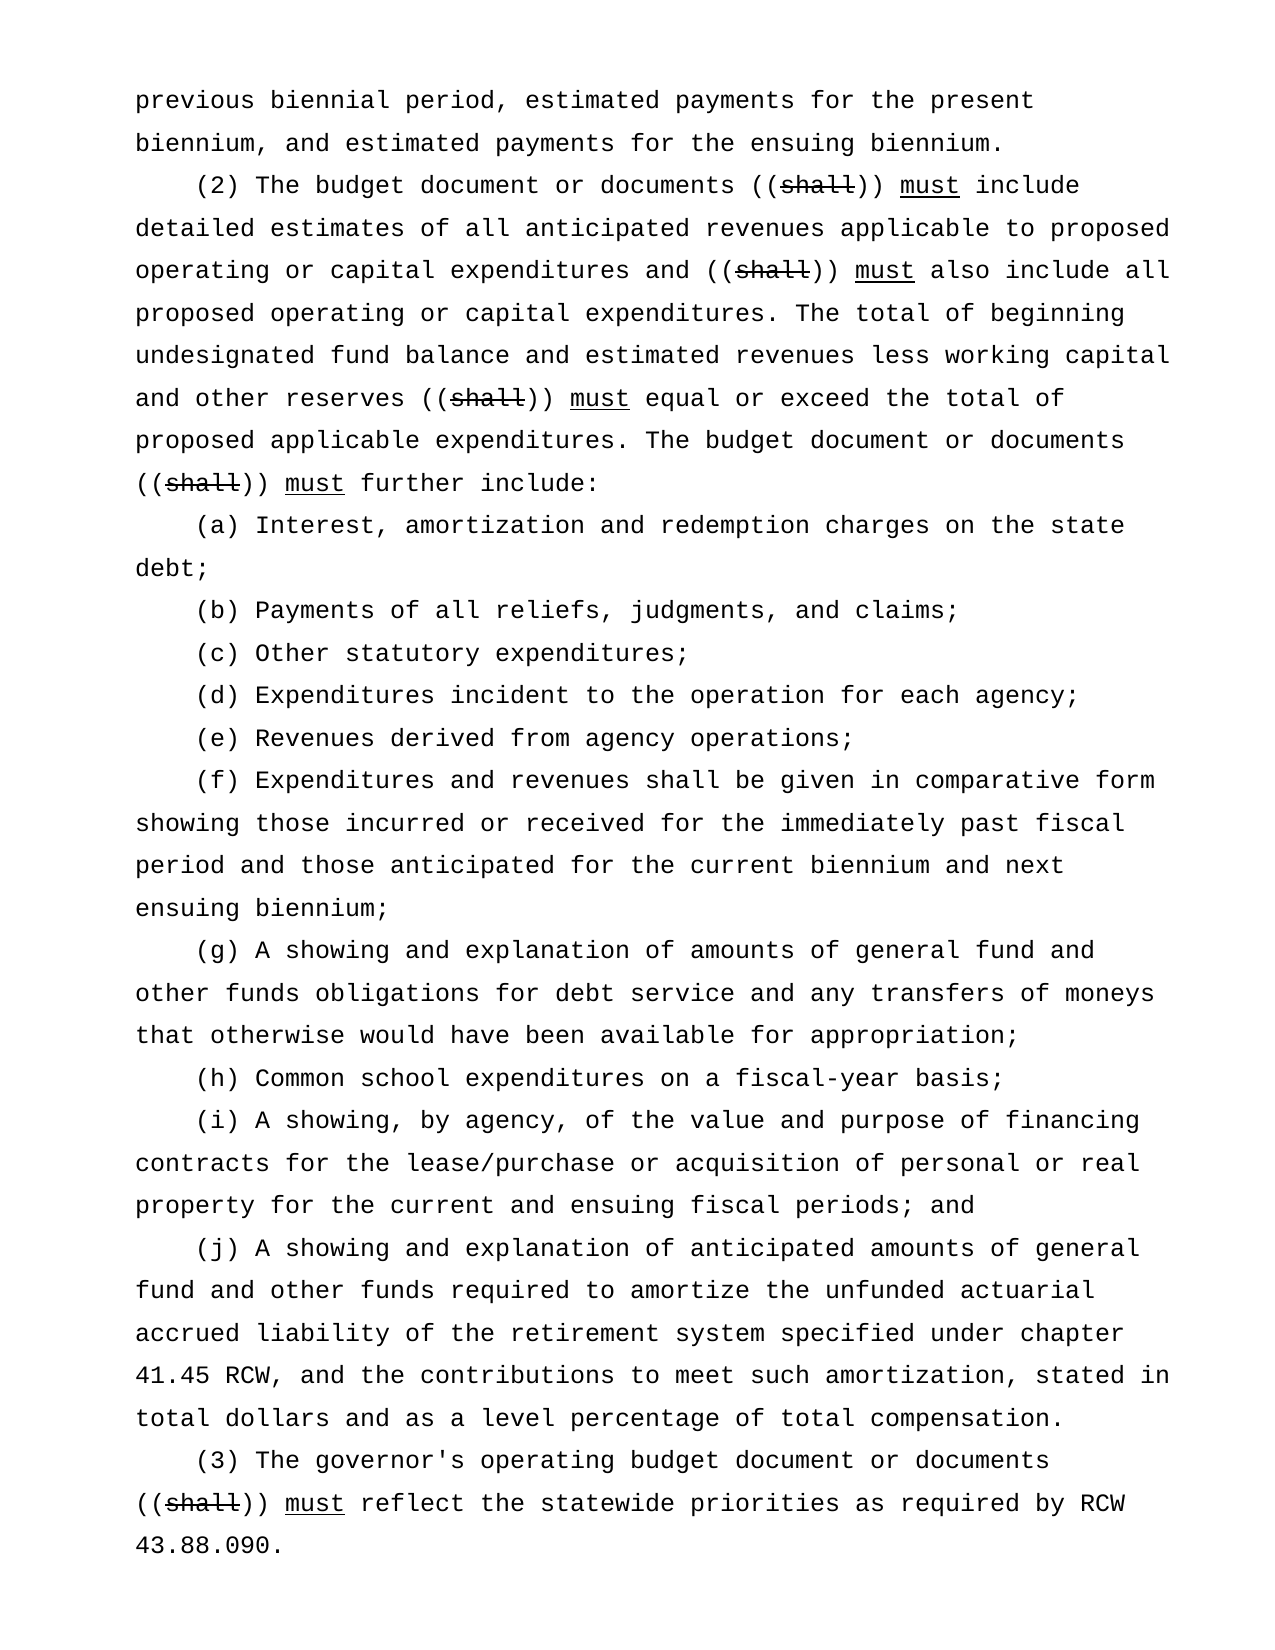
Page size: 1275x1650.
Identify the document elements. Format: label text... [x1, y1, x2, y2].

text (j) A showing and explanation of anticipated amounts of general fund and other funds required to amortize the unfunded actuarial accrued liability of the retirement system specified under chapter 41.45 RCW, and the contributions to meet such amortization, stated in total dollars and as a level percentage of total compensation. [135, 1222, 1170, 1435]
text (g) A showing and explanation of amounts of general fund and other funds obligations for debt service and any transfers of moneys that otherwise would have been available for appropriation; [135, 925, 1170, 1052]
text (i) A showing, by agency, of the value and purpose of financing contracts for the lease/purchase or acquisition of personal or real property for the current and ensuing fiscal periods; and [135, 1095, 1170, 1222]
text (f) Expenditures and revenues shall be given in comparative form showing those incurred or received for the immediately past fiscal period and those anticipated for the current biennium and next ensuing biennium; [135, 755, 1170, 925]
text (2) The budget document or documents ((shall)) must include detailed estimates of all anticipated revenues applicable to proposed operating or capital expenditures and ((shall)) must also include all proposed operating or capital expenditures. The total of beginning undesignated fund balance and estimated revenues less working capital and other reserves ((shall)) must equal or exceed the total of proposed applicable expenditures. The budget document or documents ((shall)) must further include: [135, 160, 1170, 500]
text (e) Revenues derived from agency operations; [135, 712, 1170, 755]
text (a) Interest, amortization and redemption charges on the state debt; [135, 500, 1170, 585]
text (d) Expenditures incident to the operation for each agency; [135, 670, 1170, 712]
text (3) The governor's operating budget document or documents ((shall)) must reflect the statewide priorities as required by RCW 43.88.090. [135, 1435, 1170, 1562]
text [135, 75, 1170, 160]
text (b) Payments of all reliefs, judgments, and claims; [135, 585, 1170, 627]
text (h) Common school expenditures on a fiscal-year basis; [135, 1052, 1170, 1095]
text (c) Other statutory expenditures; [135, 627, 1170, 670]
